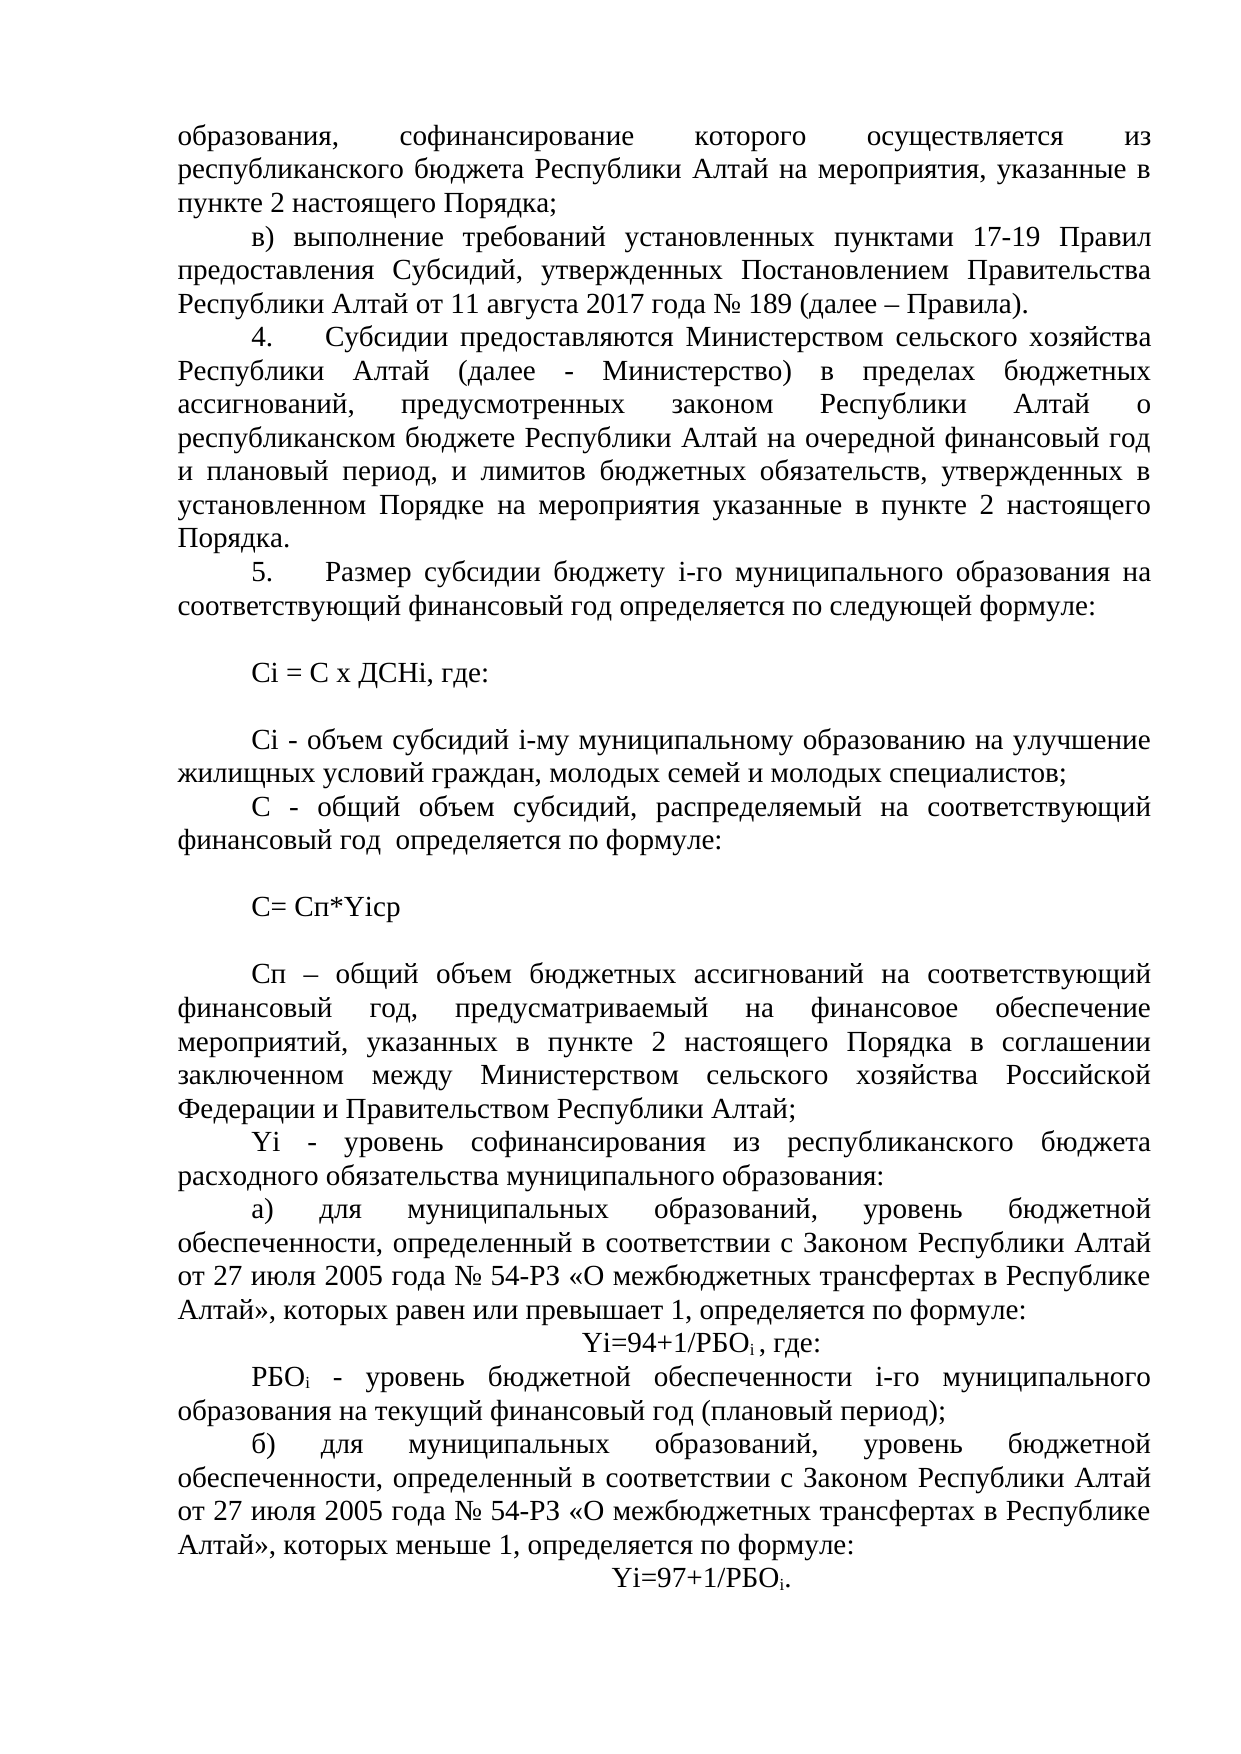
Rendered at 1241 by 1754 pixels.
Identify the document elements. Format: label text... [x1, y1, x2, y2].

text Сi - объем субсидий i-му муниципальному образованию на улучшение жилищных условий граждан, молодых семей и молодых специалистов; [177, 722, 1152, 789]
text С= Сп*Yiср [177, 889, 1152, 923]
text б) для муниципальных образований, уровень бюджетной обеспеченности, определенный в соответствии с Законом Республики Алтай от 27 июля 2005 года № 54-РЗ «О межбюджетных трансфертах в Республике Алтай», которых меньше 1, определяется по формуле: [177, 1426, 1152, 1560]
text РБОi - уровень бюджетной обеспеченности i-го муниципального образования на текущий финансовый год (плановый период); [177, 1359, 1152, 1426]
list Субсидии предоставляются Министерством сельского хозяйства Республики Алтай (далее - Министерство) в пределах бюджетных ассигнований, предусмотренных законом Республики Алтай о республиканском бюджете Республики Алтай на очередной финансовый год и плановый период, и лимитов бюджетных обязательств, утвержденных в установленном Порядке на мероприятия указанные в пункте 2 настоящего Порядка. [177, 319, 1152, 554]
list Размер субсидии бюджету i-го муниципального образования на соответствующий финансовый год определяется по следующей формуле: [177, 554, 1152, 621]
text Yi=94+1/РБОi , где: [177, 1326, 1152, 1359]
text в) выполнение требований установленных пунктами 17-19 Правил предоставления Субсидий, утвержденных Постановлением Правительства Республики Алтай от 11 августа 2017 года № 189 (далее – Правила). [177, 219, 1152, 319]
text Yi=97+1/РБОi. [177, 1560, 1152, 1594]
text Cп – общий объем бюджетных ассигнований на соответствующий финансовый год, предусматриваемый на финансовое обеспечение мероприятий, указанных в пункте 2 настоящего Порядка в соглашении заключенном между Министерством сельского хозяйства Российской Федерации и Правительством Республики Алтай; [177, 957, 1152, 1124]
text а) для муниципальных образований, уровень бюджетной обеспеченности, определенный в соответствии с Законом Республики Алтай от 27 июля 2005 года № 54-РЗ «О межбюджетных трансфертах в Республике Алтай», которых равен или превышает 1, определяется по формуле: [177, 1191, 1152, 1326]
text С - общий объем субсидий, распределяемый на соответствующий финансовый год определяется по формуле: [177, 789, 1152, 856]
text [177, 118, 1152, 219]
list Сi = С x ДСНi, где: [251, 655, 1152, 688]
text Yi - уровень софинансирования из республиканского бюджета расходного обязательства муниципального образования: [177, 1124, 1152, 1191]
